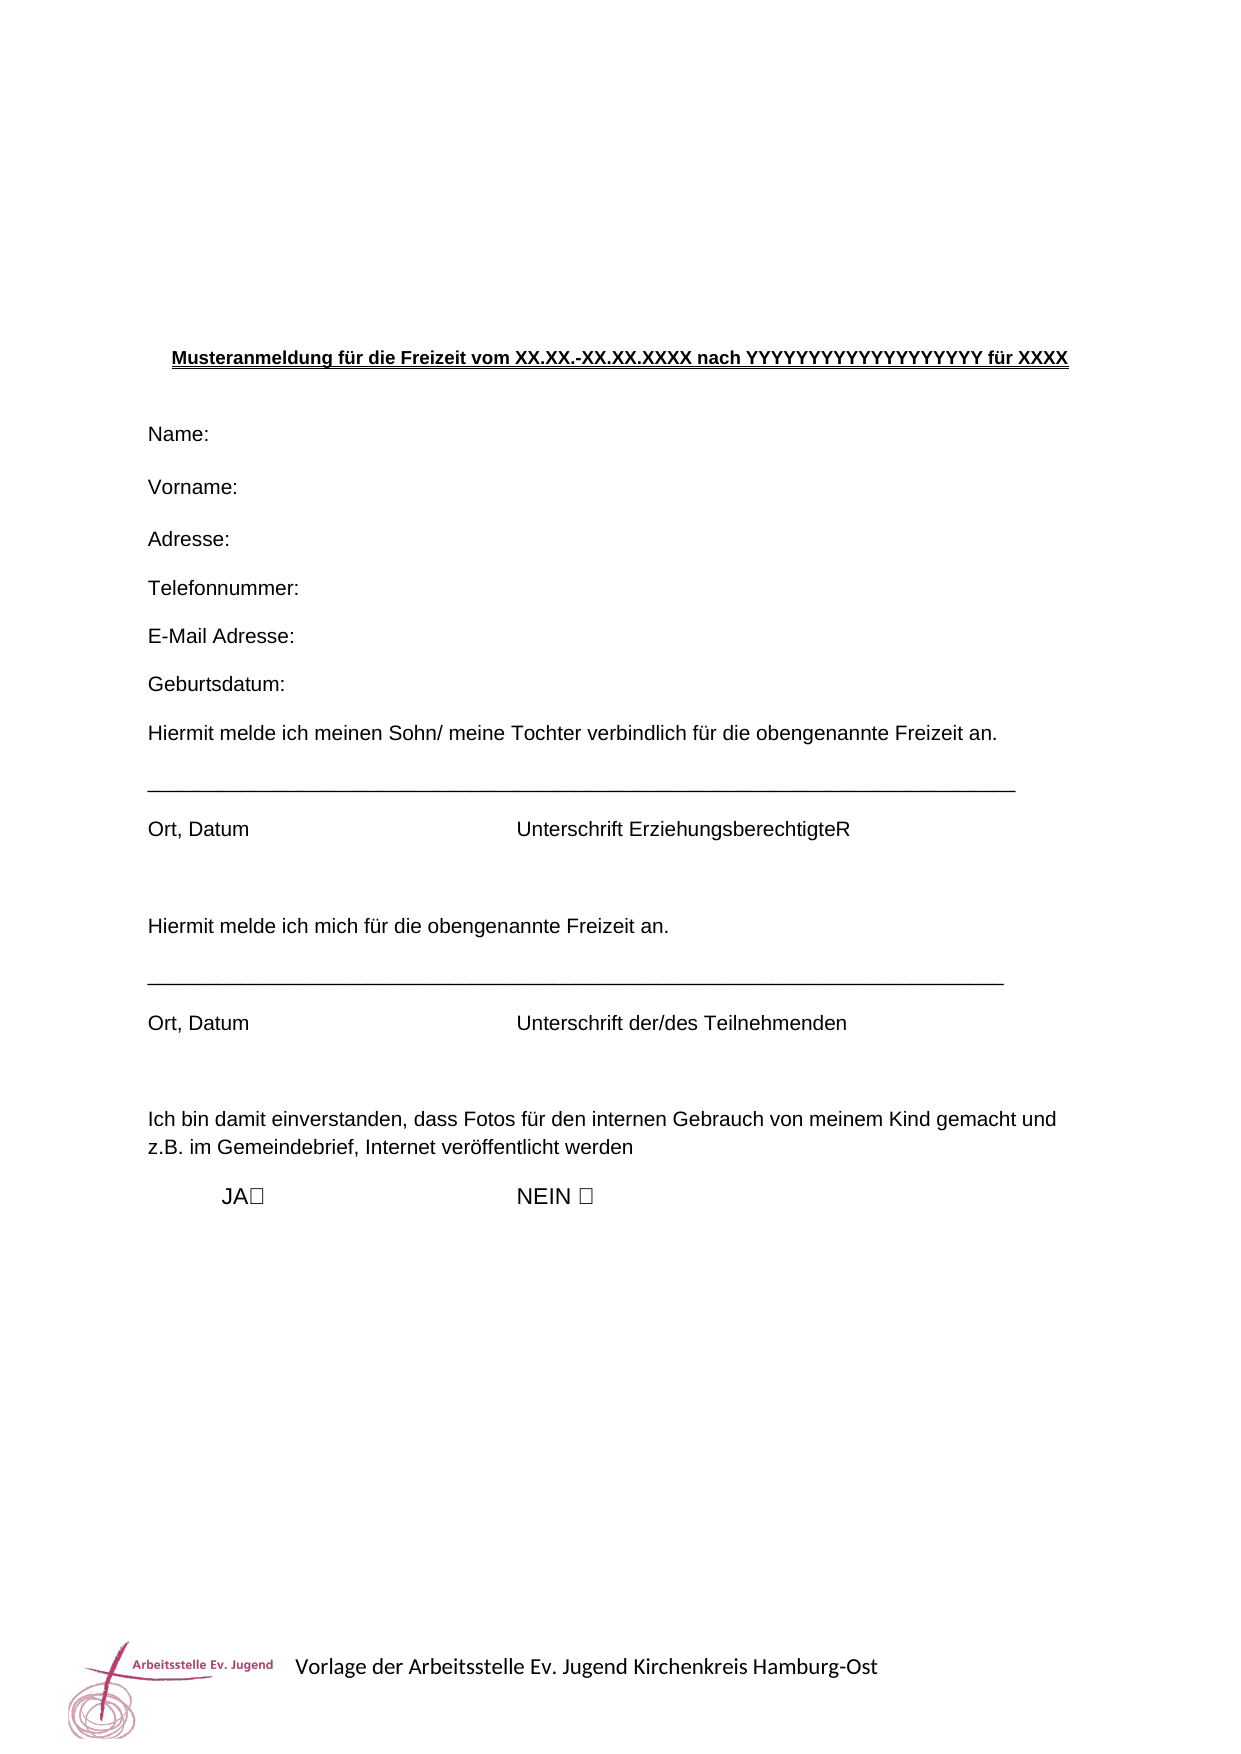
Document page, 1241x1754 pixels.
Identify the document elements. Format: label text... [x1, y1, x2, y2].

text Vorname: [148, 474, 1093, 498]
text Ort, Datum Unterschrift der/des Teilnehmenden [148, 1010, 1093, 1034]
picture [67, 1641, 274, 1739]
text Hiermit melde ich mich für die obengenannte Freizeit an. [148, 914, 1093, 938]
text Ich bin damit einverstanden, dass Fotos für den internen Gebrauch von meinem Kind gemacht und z.B. im Gemeindebrief, Internet veröffentlicht werden [148, 1107, 1093, 1158]
text JA NEIN  [185, 1183, 1093, 1209]
text Name: [148, 422, 1093, 446]
text Telefonnummer: [148, 575, 1093, 599]
text ___________________________________________________________________________ [148, 769, 1093, 793]
text Adresse: [148, 527, 1093, 551]
text __________________________________________________________________________ [148, 962, 1093, 986]
text Hiermit melde ich meinen Sohn/ meine Tochter verbindlich für die obengenannte Freizeit an. [148, 720, 1093, 744]
text E-Mail Adresse: [148, 624, 1093, 648]
text Geburtsdatum: [148, 672, 1093, 696]
text Musteranmeldung für die Freizeit vom XX.XX.-XX.XX.XXXX nach YYYYYYYYYYYYYYYYYYY für XXXX [148, 347, 1093, 369]
text Ort, Datum Unterschrift ErziehungsberechtigteR [148, 817, 1093, 841]
